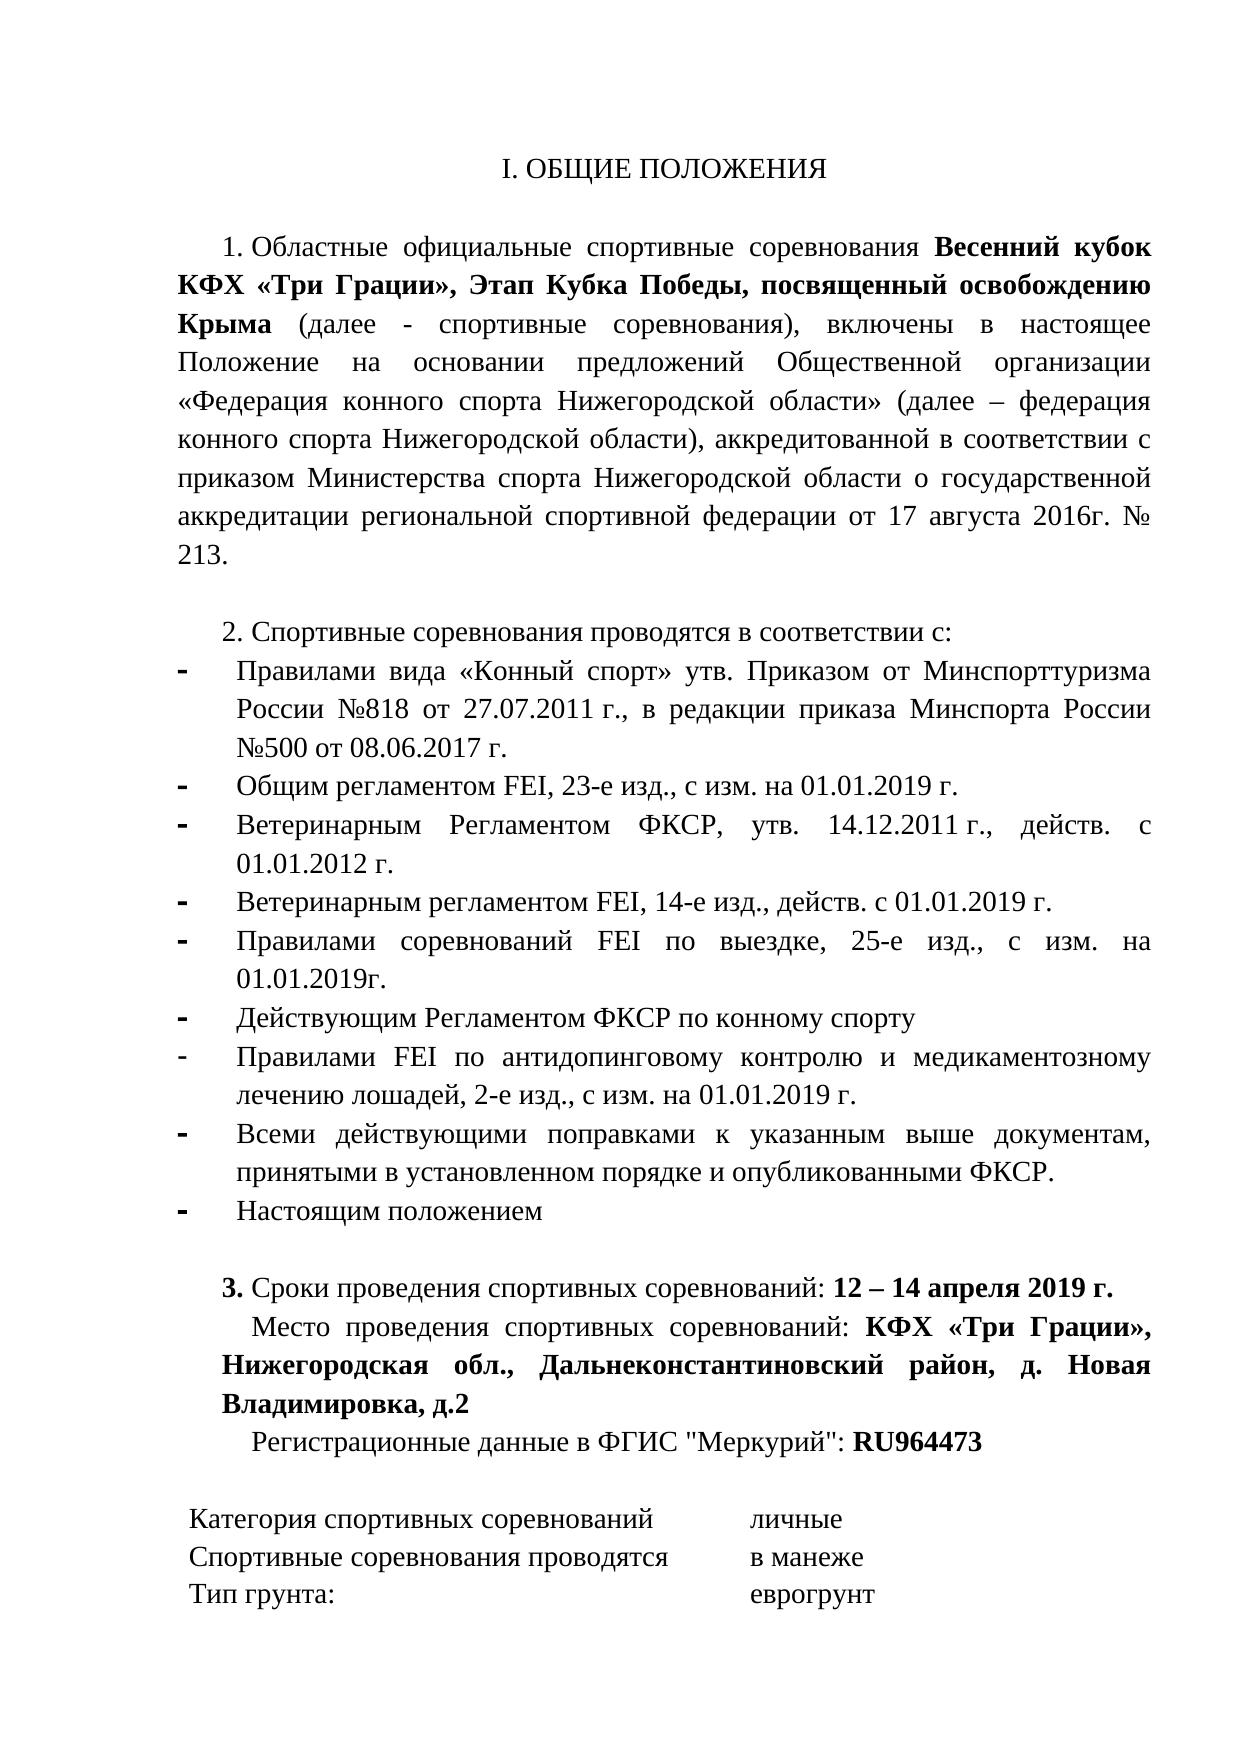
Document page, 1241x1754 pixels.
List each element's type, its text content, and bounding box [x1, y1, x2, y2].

list Настоящим положением [177, 1193, 1152, 1227]
text Регистрационные данные в ФГИС "Меркурий": RU964473 [177, 1424, 1152, 1458]
list Место проведения спортивных соревнований: КФХ «Три Грации», Нижегородская обл., Дальнеконстантиновский район, д. Новая Владимировка, д.2 [222, 1309, 1152, 1419]
list Правилами соревнований FEI по выездке, 25-е изд., с изм. на 01.01.2019г. [177, 923, 1152, 995]
table_cell Тип грунта: [177, 1576, 738, 1614]
text I. ОБЩИЕ ПОЛОЖЕНИЯ [177, 152, 1152, 185]
table_cell Спортивные соревнования проводятся [177, 1539, 738, 1576]
table_cell еврогрунт [739, 1576, 1152, 1614]
list Всеми действующими поправками к указанным выше документам, принятыми в установленном порядке и опубликованными ФКСР. [177, 1116, 1152, 1188]
list Правилами FEI по антидопинговому контролю и медикаментозному лечению лошадей, 2-е изд., с изм. на 01.01.2019 г. [177, 1039, 1152, 1111]
list Правилами вида «Конный спорт» утв. Приказом от Минспорттуризма России №818 от 27.07.2011 г., в редакции приказа Минспорта России №500 от 08.06.2017 г. [177, 653, 1152, 763]
table_cell в манеже [739, 1539, 1152, 1576]
list Ветеринарным регламентом FEI, 14-е изд., действ. с 01.01.2019 г. [177, 884, 1152, 918]
list Областные официальные спортивные соревнования Весенний кубок КФХ «Три Грации», Этап Кубка Победы, посвященный освобождению Крыма (далее - спортивные соревнования), включены в настоящее Положение на основании предложений Общественной организации «Федерация конного спорта Нижегородской области» (далее – федерация конного спорта Нижегородской области), аккредитованной в соответствии с приказом Министерства спорта Нижегородской области о государственной аккредитации региональной спортивной федерации от 17 августа 2016г. № 213. [177, 229, 1152, 571]
list Общим регламентом FEI, 23-е изд., с изм. на 01.01.2019 г. [177, 768, 1152, 802]
list Сроки проведения спортивных соревнований: 12 – 14 апреля 2019 г. [177, 1270, 1152, 1304]
table_header личные [739, 1502, 1152, 1539]
list Действующим Регламентом ФКСР по конному спорту [177, 1000, 1152, 1034]
list Ветеринарным Регламентом ФКСР, утв. 14.12.2011 г., действ. с 01.01.2012 г. [177, 807, 1152, 879]
list Спортивные соревнования проводятся в соответствии с: [177, 614, 1152, 648]
table_header Категория спортивных соревнований [177, 1502, 738, 1539]
